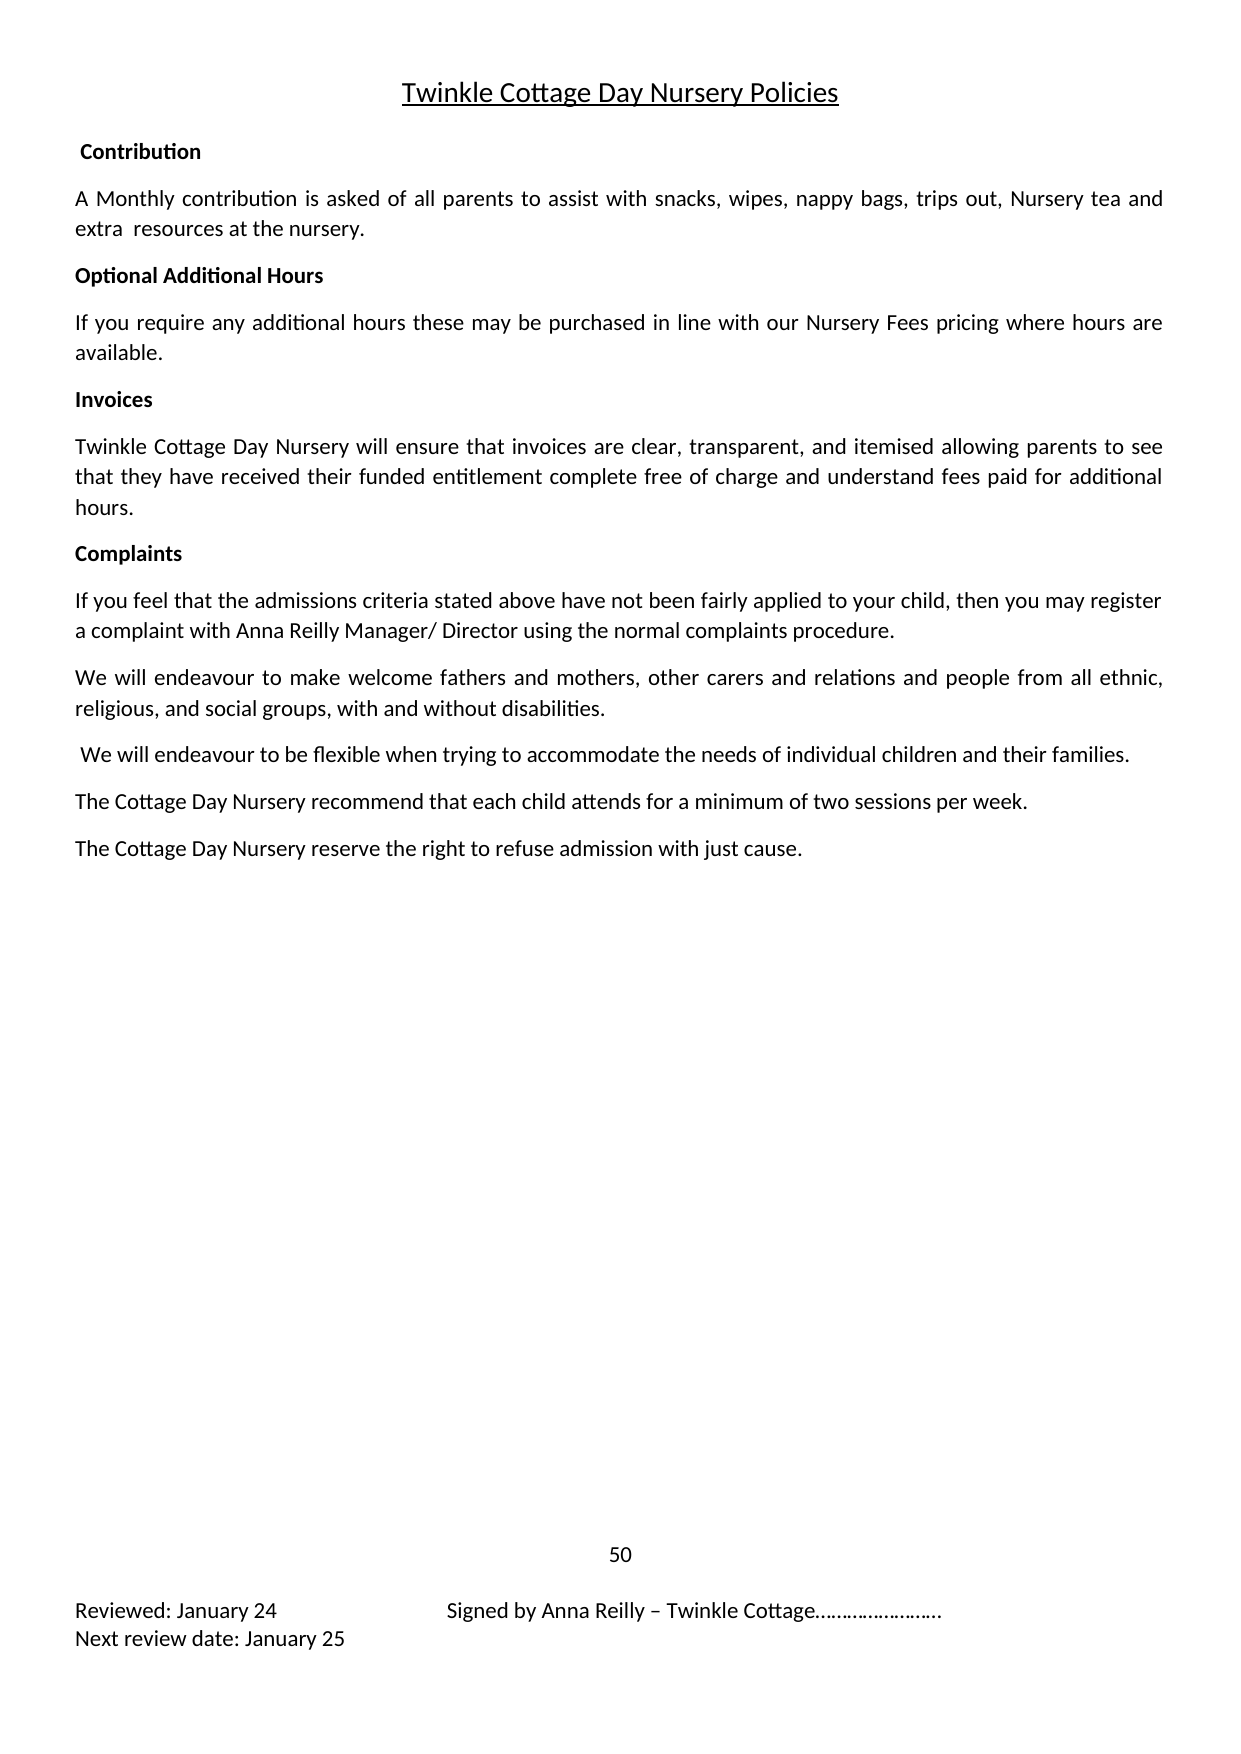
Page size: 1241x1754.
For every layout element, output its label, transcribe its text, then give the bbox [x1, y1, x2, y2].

text Complaints [75, 539, 1165, 567]
text We will endeavour to be flexible when trying to accommodate the needs of individual children and their families. [75, 741, 1165, 768]
text If you require any additional hours these may be purchased in line with our Nursery Fees pricing where hours are available. [75, 308, 1165, 366]
text If you feel that the admissions criteria stated above have not been fairly applied to your child, then you may register a complaint with Anna Reilly Manager/ Director using the normal complaints procedure. [75, 586, 1165, 644]
text Invoices [75, 385, 1165, 413]
text We will endeavour to make welcome fathers and mothers, other carers and relations and people from all ethnic, religious, and social groups, with and without disabilities. [75, 663, 1165, 722]
text Contribution [75, 137, 1165, 165]
text A Monthly contribution is asked of all parents to assist with snacks, wipes, nappy bags, trips out, Nursery tea and extra resources at the nursery. [75, 184, 1165, 242]
text Optional Additional Hours [75, 261, 1165, 289]
text The Cottage Day Nursery recommend that each child attends for a minimum of two sessions per week. [75, 787, 1165, 815]
text Twinkle Cottage Day Nursery will ensure that invoices are clear, transparent, and itemised allowing parents to see that they have received their funded entitlement complete free of charge and understand fees paid for additional hours. [75, 432, 1165, 521]
text The Cottage Day Nursery reserve the right to refuse admission with just cause. [75, 834, 1165, 862]
